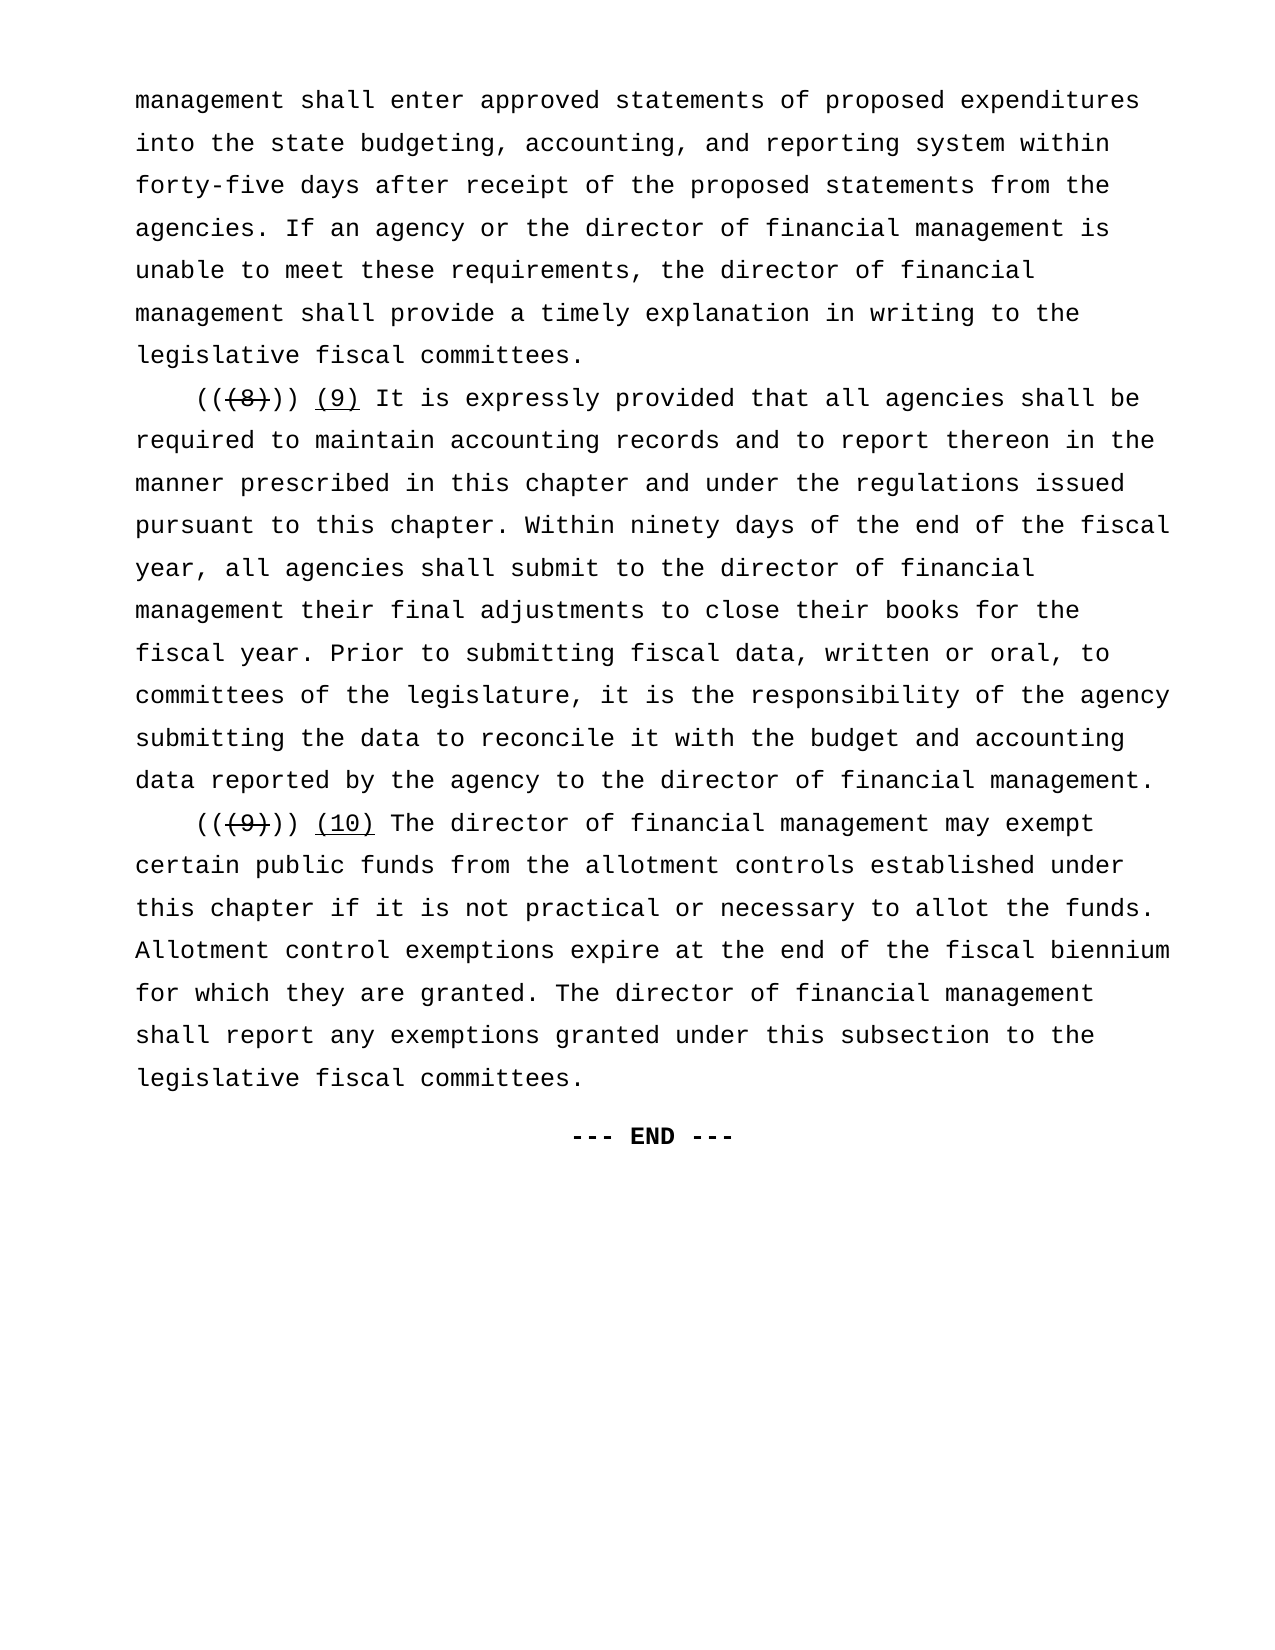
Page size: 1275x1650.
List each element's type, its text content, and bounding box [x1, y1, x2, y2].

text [135, 75, 1170, 372]
text (((9))) (10) The director of financial management may exempt certain public funds from the allotment controls established under this chapter if it is not practical or necessary to allot the funds. Allotment control exemptions expire at the end of the fiscal biennium for which they are granted. The director of financial management shall report any exemptions granted under this subsection to the legislative fiscal committees. [135, 797, 1170, 1095]
text (((8))) (9) It is expressly provided that all agencies shall be required to maintain accounting records and to report thereon in the manner prescribed in this chapter and under the regulations issued pursuant to this chapter. Within ninety days of the end of the fiscal year, all agencies shall submit to the director of financial management their final adjustments to close their books for the fiscal year. Prior to submitting fiscal data, written or oral, to committees of the legislature, it is the responsibility of the agency submitting the data to reconcile it with the budget and accounting data reported by the agency to the director of financial management. [135, 372, 1170, 797]
text --- END --- [135, 1123, 1170, 1152]
